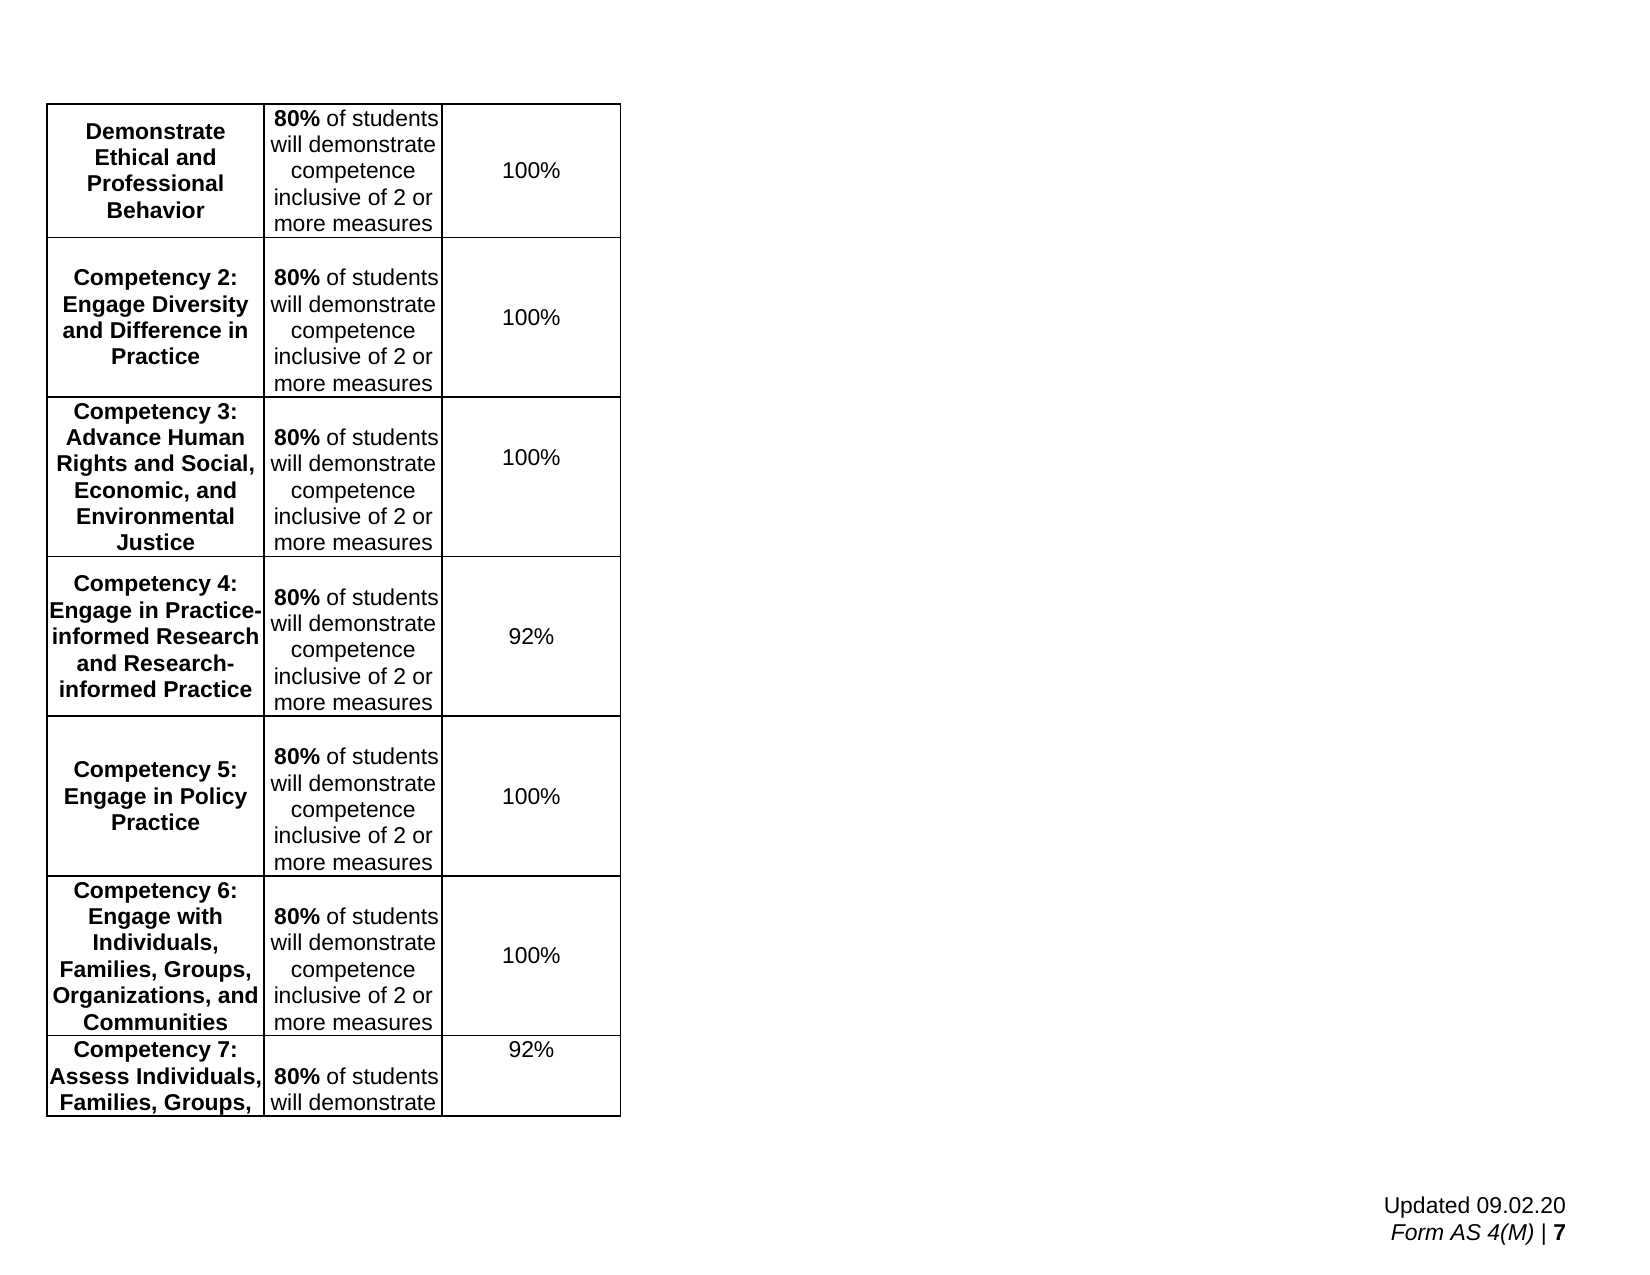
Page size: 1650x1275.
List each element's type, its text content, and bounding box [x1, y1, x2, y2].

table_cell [265, 1036, 441, 1115]
table_cell 80% of students will demonstrate competence inclusive of 2 or more measures [265, 717, 441, 875]
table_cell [265, 238, 441, 396]
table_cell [265, 105, 441, 236]
table_cell 100% [443, 717, 620, 875]
table_cell 80% of students will demonstrate competence inclusive of 2 or more measures [265, 557, 441, 715]
table_cell 100% [443, 398, 620, 556]
table_cell Competency 2: Engage Diversity and Difference in Practice [48, 238, 263, 396]
table_cell Competency 6: Engage with Individuals, Families, Groups, Organizations, and Communities [48, 877, 263, 1035]
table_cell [48, 1036, 263, 1115]
table_cell Competency 4: Engage in Practice-informed Research and Research-informed Practice [48, 557, 263, 715]
table_cell 100% [443, 105, 620, 236]
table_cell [48, 105, 263, 236]
table_cell Competency 3: Advance Human Rights and Social, Economic, and Environmental Justice [48, 398, 263, 556]
table_cell Competency 5: Engage in Policy Practice [48, 717, 263, 875]
table_cell 100% [443, 238, 620, 396]
table_cell 80% of students will demonstrate competence inclusive of 2 or more measures [265, 877, 441, 1035]
table_cell 100% [443, 877, 620, 1035]
table_cell 92% [443, 1036, 620, 1115]
table_cell 80% of students will demonstrate competence inclusive of 2 or more measures [265, 398, 441, 556]
table_cell 92% [443, 557, 620, 715]
